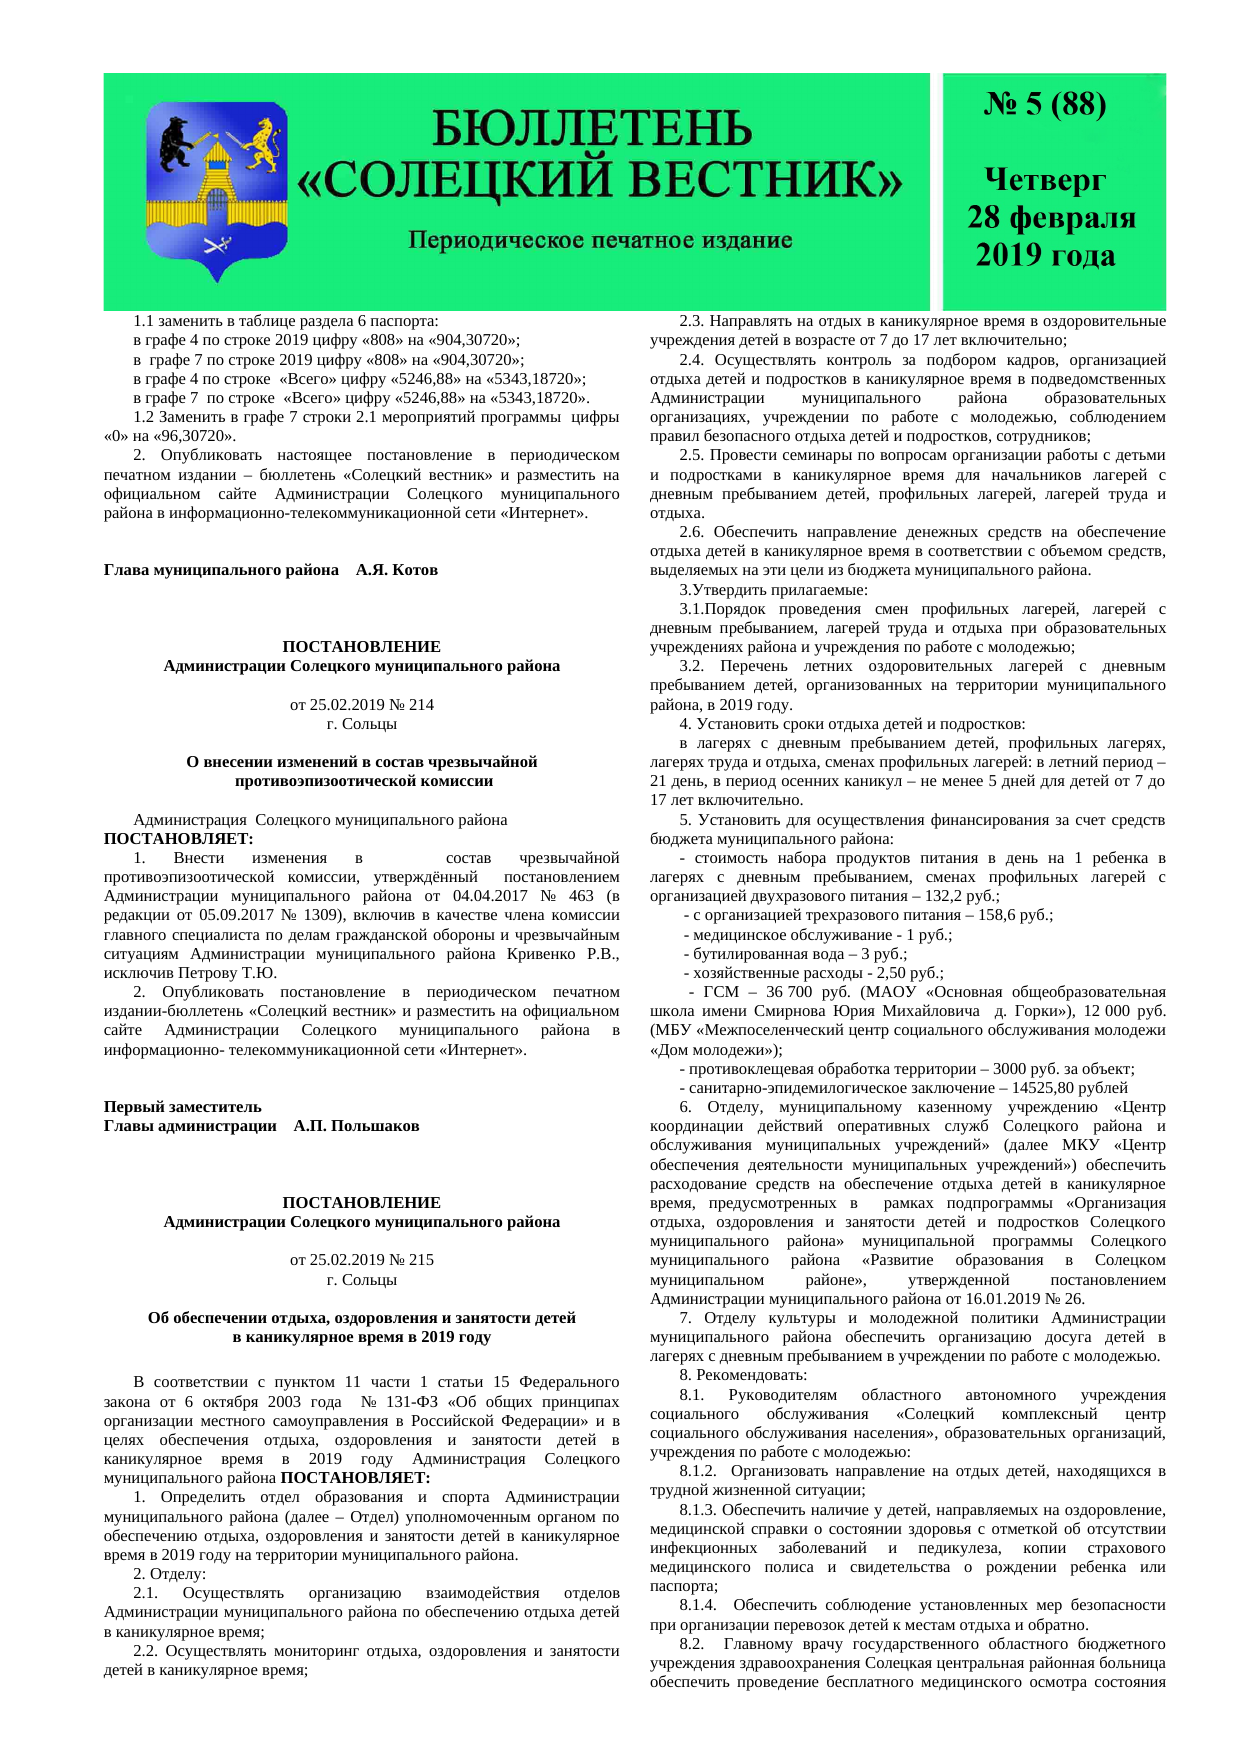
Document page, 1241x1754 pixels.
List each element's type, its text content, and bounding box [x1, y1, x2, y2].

text 8.1.3. Обеспечить наличие у детей, направляемых на оздоровление, медицинской справки о состоянии здоровья с отметкой об отсутствии инфекционных заболеваний и педикулеза, копии страхового медицинского полиса и свидетельства о рождении ребенка или паспорта; [650, 1499, 1167, 1595]
text в графе 7 по строке «Всего» цифру «5246,88» на «5343,18720». [103, 388, 620, 407]
text в каникулярное время в 2019 году [103, 1327, 620, 1346]
text 2.3. Направлять на отдых в каникулярное время в оздоровительные учреждения детей в возрасте от 7 до 17 лет включительно; [650, 311, 1167, 349]
text 4. Установить сроки отдыха детей и подростков: [650, 713, 1167, 733]
text от 25.02.2019 № 214 [103, 694, 620, 713]
text в лагерях с дневным пребыванием детей, профильных лагерях, лагерях труда и отдыха, сменах профильных лагерей: в летний период – 21 день, в период осенних каникул – не менее 5 дней для детей от 7 до 17 лет включительно. [650, 733, 1167, 809]
text 1. Определить отдел образования и спорта Администрации муниципального района (далее – Отдел) уполномоченным органом по обеспечению отдыха, оздоровления и занятости детей в каникулярное время в 2019 году на территории муниципального района. [103, 1487, 620, 1564]
text в графе 7 по строке 2019 цифру «808» на «904,30720»; [103, 349, 620, 368]
text 6. Отделу, муниципальному казенному учреждению «Центр координации действий оперативных служб Солецкого района и обслуживания муниципальных учреждений» (далее МКУ «Центр обеспечения деятельности муниципальных учреждений») обеспечить расходование средств на обеспечение отдыха детей в каникулярное время, предусмотренных в рамках подпрограммы «Организация отдыха, оздоровления и занятости детей и подростков Солецкого муниципального района» муниципальной программы Солецкого муниципального района «Развитие образования в Солецком муниципальном районе», утвержденной постановлением Администрации муниципального района от 16.01.2019 № 26. [650, 1097, 1167, 1308]
text ПОСТАНОВЛЕНИЕ [103, 637, 620, 656]
text Об обеспечении отдыха, оздоровления и занятости детей [103, 1308, 620, 1327]
text Администрация Солецкого муниципального района [103, 809, 620, 828]
text Администрации Солецкого муниципального района [103, 656, 620, 675]
picture [103, 73, 1167, 311]
text в графе 4 по строке 2019 цифру «808» на «904,30720»; [103, 330, 620, 349]
text ПОСТАНОВЛЯЕТ: [103, 828, 620, 848]
text - бутилированная вода – 3 руб.; [650, 943, 1167, 963]
text - санитарно-эпидемилогическое заключение – 14525,80 рублей [650, 1078, 1167, 1097]
text 1. Внести изменения в состав чрезвычайной противоэпизоотической комиссии, утверждённый постановлением Администрации муниципального района от 04.04.2017 № 463 (в редакции от 05.09.2017 № 1309), включив в качестве члена комиссии главного специалиста по делам гражданской обороны и чрезвычайным ситуациям Администрации муниципального района Кривенко Р.В., исключив Петрову Т.Ю. [103, 848, 620, 982]
text - с организацией трехразового питания – 158,6 руб.; [650, 905, 1167, 924]
text 8. Рекомендовать: [650, 1365, 1167, 1384]
text 3.Утвердить прилагаемые: [650, 579, 1167, 598]
text 3.1.Порядок проведения смен профильных лагерей, лагерей с дневным пребыванием, лагерей труда и отдыха при образовательных учреждениях района и учреждения по работе с молодежью; [650, 598, 1167, 656]
text Администрации Солецкого муниципального района [103, 1212, 620, 1231]
text 7. Отделу культуры и молодежной политики Администрации муниципального района обеспечить организацию досуга детей в лагерях с дневным пребыванием в учреждении по работе с молодежью. [650, 1308, 1167, 1365]
text 2. Опубликовать постановление в периодическом печатном издании-бюллетень «Солецкий вестник» и разместить на официальном сайте Администрации Солецкого муниципального района в информационно- телекоммуникационной сети «Интернет». [103, 982, 620, 1058]
text 1.2 Заменить в графе 7 строки 2.1 мероприятий программы цифры «0» на «96,30720». [103, 407, 620, 445]
text Первый заместитель Главы администрации А.П. Польшаков [103, 1097, 620, 1135]
text - медицинское обслуживание - 1 руб.; [650, 924, 1167, 943]
text 2.2. Осуществлять мониторинг отдыха, оздоровления и занятости детей в каникулярное время; [103, 1641, 620, 1679]
text противоэпизоотической комиссии [103, 771, 620, 790]
text О внесении изменений в состав чрезвычайной [103, 752, 620, 771]
text 5. Установить для осуществления финансирования за счет средств бюджета муниципального района: [650, 809, 1167, 848]
text 3.2. Перечень летних оздоровительных лагерей с дневным пребыванием детей, организованных на территории муниципального района, в 2019 году. [650, 656, 1167, 713]
text - стоимость набора продуктов питания в день на 1 ребенка в лагерях с дневным пребыванием, сменах профильных лагерей с организацией двухразового питания – 132,2 руб.; [650, 848, 1167, 905]
text 1.1 заменить в таблице раздела 6 паспорта: [103, 311, 620, 330]
text Глава муниципального района А.Я. Котов [103, 560, 620, 579]
text 8.1.4. Обеспечить соблюдение установленных мер безопасности при организации перевозок детей к местам отдыха и обратно. [650, 1595, 1167, 1633]
text 8.1. Руководителям областного автономного учреждения социального обслуживания «Солецкий комплексный центр социального обслуживания населения», образовательных организаций, учреждения по работе с молодежью: [650, 1384, 1167, 1461]
text от 25.02.2019 № 215 [103, 1250, 620, 1269]
text 2. Опубликовать настоящее постановление в периодическом печатном издании – бюллетень «Солецкий вестник» и разместить на официальном сайте Администрации Солецкого муниципального района в информационно-телекоммуникационной сети «Интернет». [103, 445, 620, 522]
text В соответствии с пунктом 11 части 1 статьи 15 Федерального закона от 6 октября 2003 года № 131-ФЗ «Об общих принципах организации местного самоуправления в Российской Федерации» и в целях обеспечения отдыха, оздоровления и занятости детей в каникулярное время в 2019 году Администрация Солецкого муниципального района ПОСТАНОВЛЯЕТ: [103, 1372, 620, 1487]
text 2.1. Осуществлять организацию взаимодействия отделов Администрации муниципального района по обеспечению отдыха детей в каникулярное время; [103, 1583, 620, 1641]
text г. Сольцы [103, 713, 620, 733]
text в графе 4 по строке «Всего» цифру «5246,88» на «5343,18720»; [103, 368, 620, 388]
text 2.4. Осуществлять контроль за подбором кадров, организацией отдыха детей и подростков в каникулярное время в подведомственных Администрации муниципального района образовательных организациях, учреждении по работе с молодежью, соблюдением правил безопасного отдыха детей и подростков, сотрудников; [650, 349, 1167, 445]
text - ГСМ – 36 700 руб. (МАОУ «Основная общеобразовательная школа имени Смирнова Юрия Михайловича д. Горки»), 12 000 руб. (МБУ «Межпоселенческий центр социального обслуживания молодежи «Дом молодежи»); [650, 982, 1167, 1058]
text - хозяйственные расходы - 2,50 руб.; [650, 963, 1167, 982]
text г. Сольцы [103, 1269, 620, 1288]
text ПОСТАНОВЛЕНИЕ [103, 1193, 620, 1212]
text 2.6. Обеспечить направление денежных средств на обеспечение отдыха детей в каникулярное время в соответствии с объемом средств, выделяемых на эти цели из бюджета муниципального района. [650, 522, 1167, 579]
text 8.1.2. Организовать направление на отдых детей, находящихся в трудной жизненной ситуации; [650, 1461, 1167, 1499]
text - противоклещевая обработка территории – 3000 руб. за объект; [650, 1058, 1167, 1078]
text 2. Отделу: [103, 1564, 620, 1583]
text 2.5. Провести семинары по вопросам организации работы с детьми и подростками в каникулярное время для начальников лагерей с дневным пребыванием детей, профильных лагерей, лагерей труда и отдыха. [650, 445, 1167, 522]
